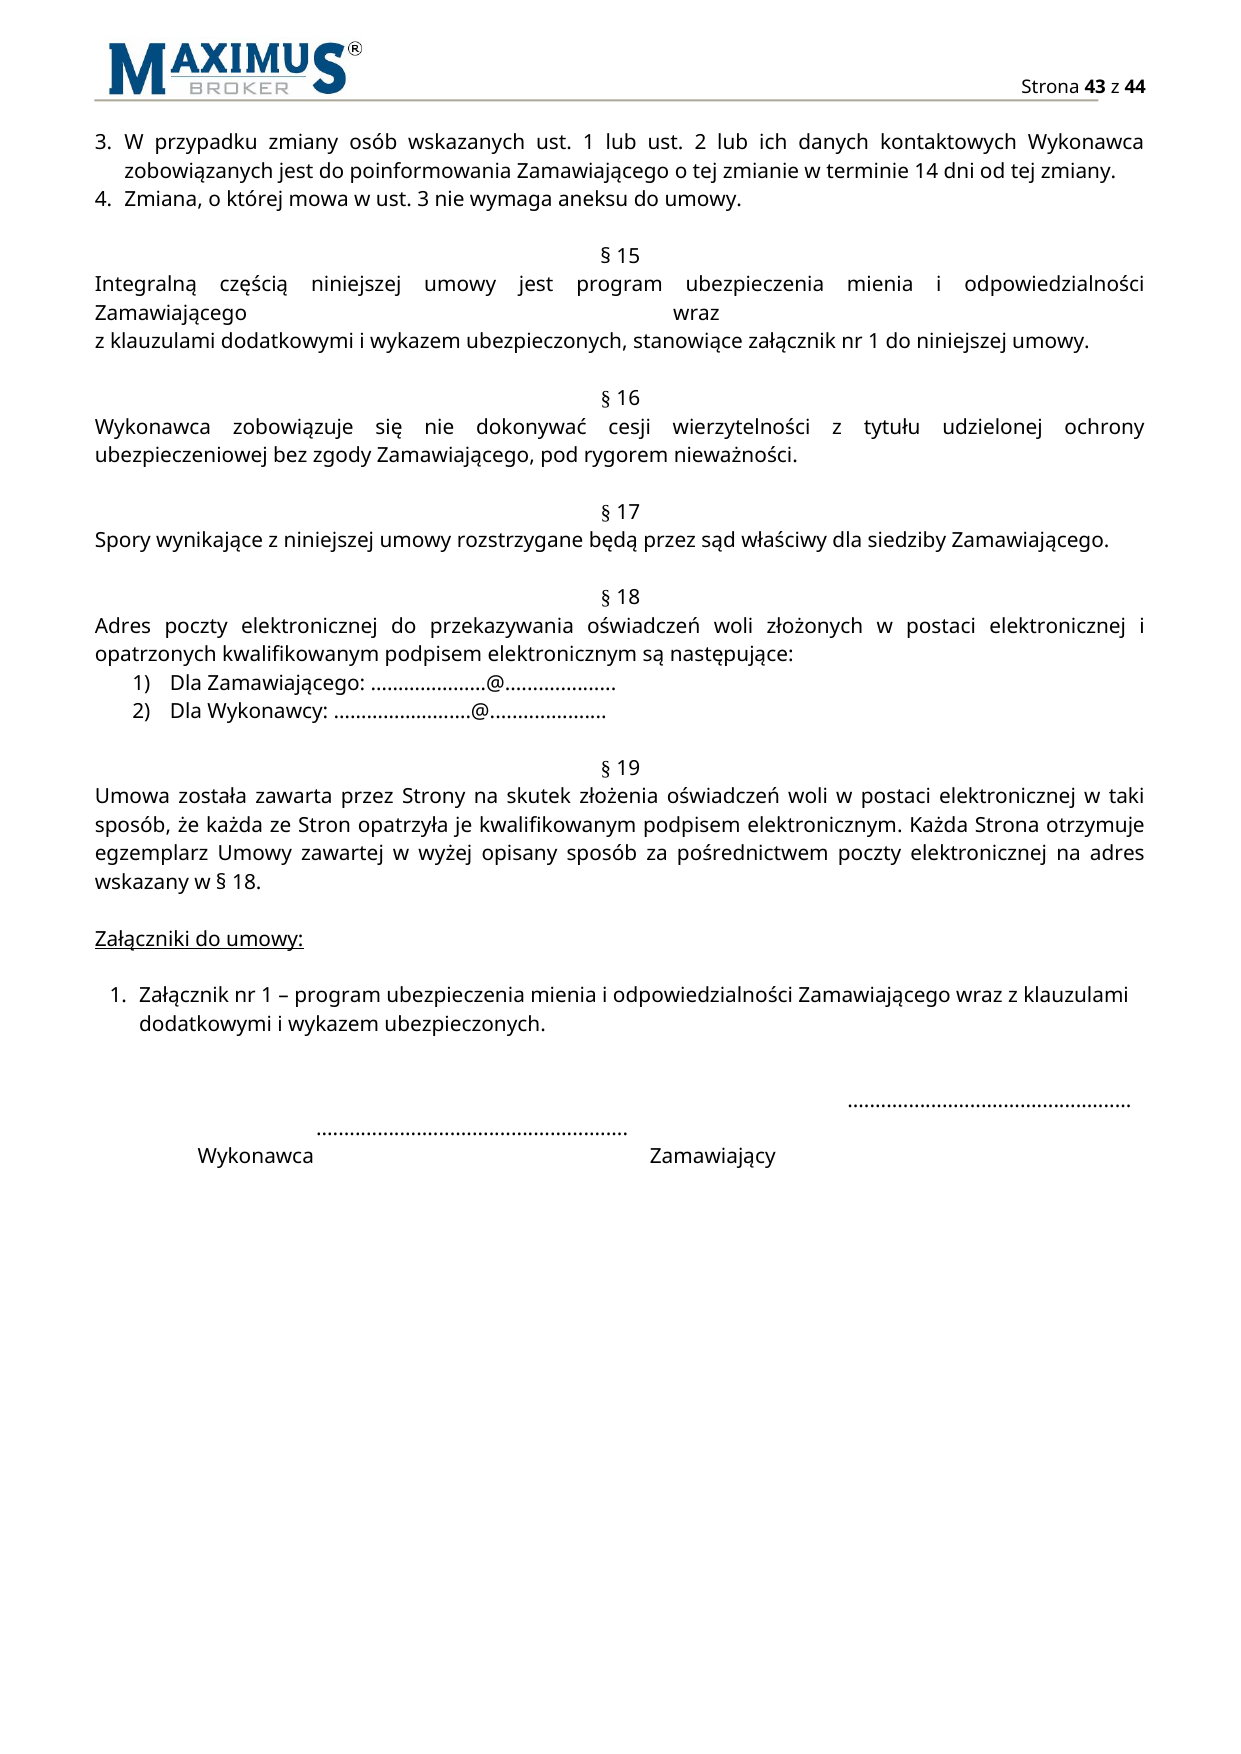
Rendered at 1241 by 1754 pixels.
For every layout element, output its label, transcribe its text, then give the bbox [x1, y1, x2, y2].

text Integralną częścią niniejszej umowy jest program ubezpieczenia mienia i odpowiedzialności Zamawiającego wraz z klauzulami dodatkowymi i wykazem ubezpieczonych, stanowiące załącznik nr 1 do niniejszej umowy. [94, 269, 1146, 355]
text Wykonawca Zamawiający [94, 1142, 1146, 1170]
text Spory wynikające z niniejszej umowy rozstrzygane będą przez sąd właściwy dla siedziby Zamawiającego. [94, 526, 1146, 554]
picture [103, 37, 368, 99]
text 16 [94, 383, 1146, 412]
text ................................................... ........................................................ [94, 1085, 1146, 1142]
list W przypadku zmiany osób wskazanych ust. 1 lub ust. 2 lub ich danych kontaktowych Wykonawca zobowiązanych jest do poinformowania Zamawiającego o tej zmianie w terminie 14 dni od tej zmiany. [94, 127, 1146, 184]
text 17 [94, 497, 1146, 526]
list Dla Wykonawcy: …………………….@..................... [132, 696, 1146, 724]
text Załączniki do umowy: [94, 924, 1146, 952]
text Adres poczty elektronicznej do przekazywania oświadczeń woli złożonych w postaci elektronicznej i opatrzonych kwalifikowanym podpisem elektronicznym są następujące: [94, 611, 1146, 668]
text Wykonawca zobowiązuje się nie dokonywać cesji wierzytelności z tytułu udzielonej ochrony ubezpieczeniowej bez zgody Zamawiającego, pod rygorem nieważności. [94, 412, 1146, 469]
list Załącznik nr 1 – program ubezpieczenia mienia i odpowiedzialności Zamawiającego wraz z klauzulami dodatkowymi i wykazem ubezpieczonych. [109, 981, 1146, 1037]
text 18 [94, 582, 1146, 611]
list Zmiana, o której mowa w ust. 3 nie wymaga aneksu do umowy. [94, 184, 1146, 213]
text Umowa została zawarta przez Strony na skutek złożenia oświadczeń woli w postaci elektronicznej w taki sposób, że każda ze Stron opatrzyła je kwalifikowanym podpisem elektronicznym. Każda Strona otrzymuje egzemplarz Umowy zawartej w wyżej opisany sposób za pośrednictwem poczty elektronicznej na adres wskazany w § 18. [94, 781, 1146, 895]
text 19 [94, 753, 1146, 781]
text § 15 [94, 241, 1146, 269]
list Dla Zamawiającego: …………………@.................... [132, 668, 1146, 696]
